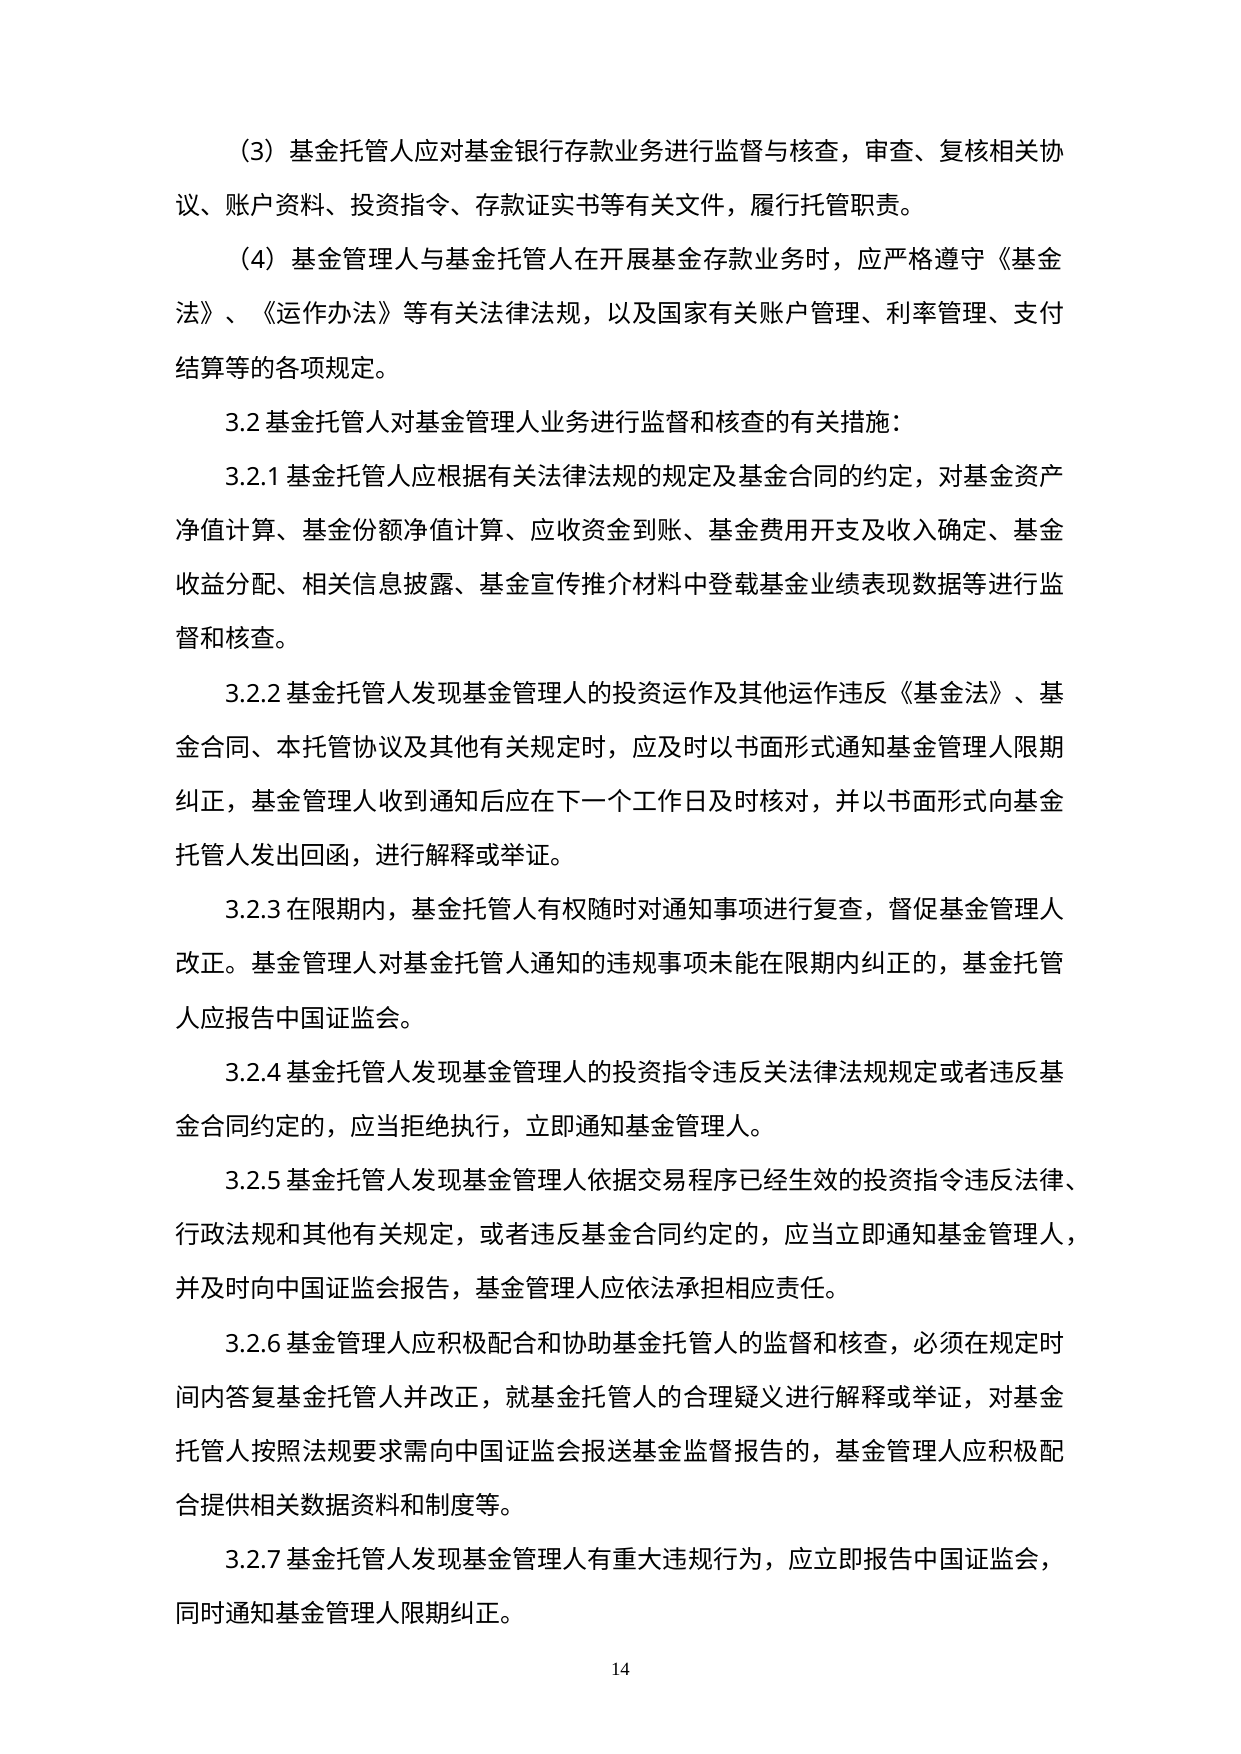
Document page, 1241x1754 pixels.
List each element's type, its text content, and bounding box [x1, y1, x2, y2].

text （4）基金管理人与基金托管人在开展基金存款业务时，应严格遵守《基金法》、《运作办法》等有关法律法规，以及国家有关账户管理、利率管理、支付结算等的各项规定。 [175, 222, 1065, 384]
text 3.2.4基金托管人发现基金管理人的投资指令违反关法律法规规定或者违反基金合同约定的，应当拒绝执行，立即通知基金管理人。 [175, 1034, 1065, 1143]
text 3.2.7基金托管人发现基金管理人有重大违规行为，应立即报告中国证监会，同时通知基金管理人限期纠正。 [175, 1522, 1065, 1630]
text 3.2基金托管人对基金管理人业务进行监督和核查的有关措施： [175, 384, 1065, 438]
text （3）基金托管人应对基金银行存款业务进行监督与核查，审查、复核相关协议、账户资料、投资指令、存款证实书等有关文件，履行托管职责。 [175, 113, 1065, 222]
text 3.2.3在限期内，基金托管人有权随时对通知事项进行复查，督促基金管理人改正。基金管理人对基金托管人通知的违规事项未能在限期内纠正的，基金托管人应报告中国证监会。 [175, 872, 1065, 1034]
text 3.2.6基金管理人应积极配合和协助基金托管人的监督和核查，必须在规定时间内答复基金托管人并改正，就基金托管人的合理疑义进行解释或举证，对基金托管人按照法规要求需向中国证监会报送基金监督报告的，基金管理人应积极配合提供相关数据资料和制度等。 [175, 1305, 1065, 1522]
text 3.2.1基金托管人应根据有关法律法规的规定及基金合同的约定，对基金资产净值计算、基金份额净值计算、应收资金到账、基金费用开支及收入确定、基金收益分配、相关信息披露、基金宣传推介材料中登载基金业绩表现数据等进行监督和核查。 [175, 438, 1065, 655]
text 3.2.5基金托管人发现基金管理人依据交易程序已经生效的投资指令违反法律、行政法规和其他有关规定，或者违反基金合同约定的，应当立即通知基金管理人，并及时向中国证监会报告，基金管理人应依法承担相应责任。 [175, 1143, 1065, 1305]
text 3.2.2基金托管人发现基金管理人的投资运作及其他运作违反《基金法》、基金合同、本托管协议及其他有关规定时，应及时以书面形式通知基金管理人限期纠正，基金管理人收到通知后应在下一个工作日及时核对，并以书面形式向基金托管人发出回函，进行解释或举证。 [175, 655, 1065, 872]
